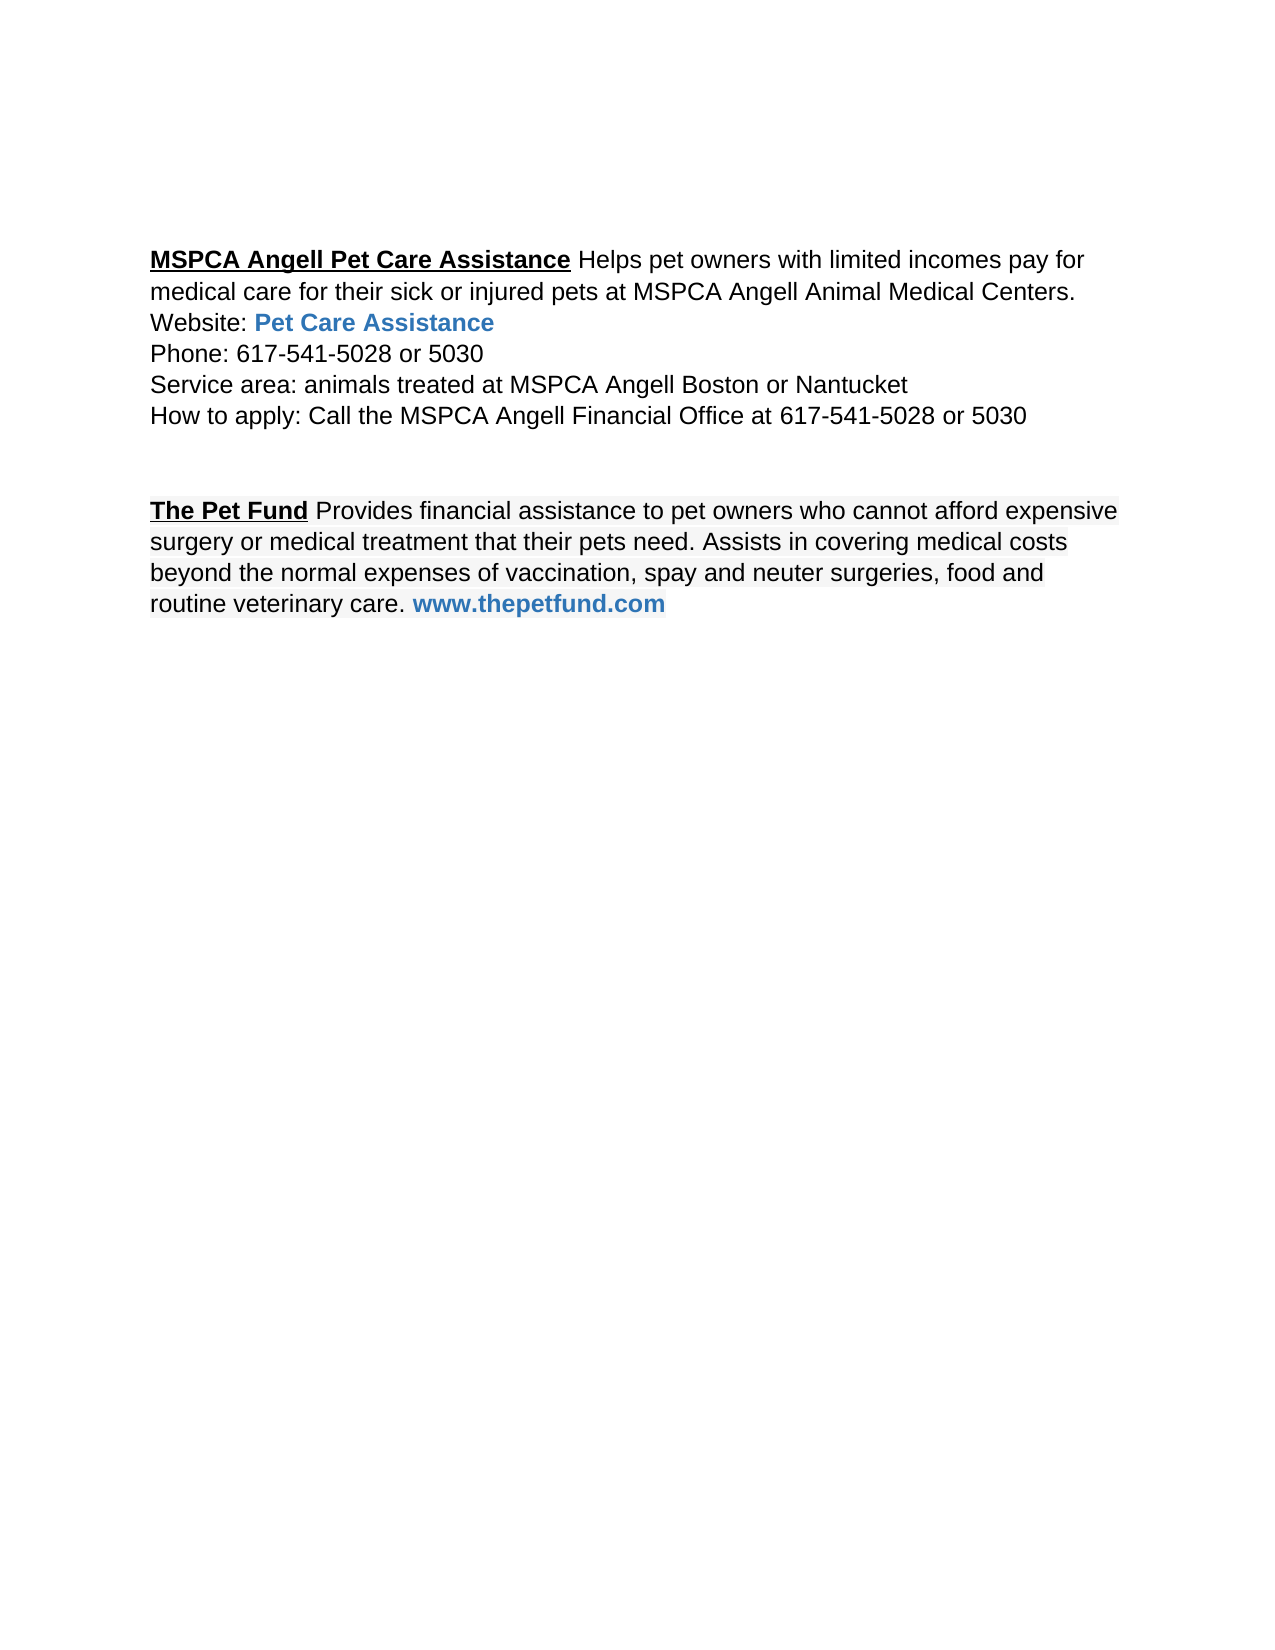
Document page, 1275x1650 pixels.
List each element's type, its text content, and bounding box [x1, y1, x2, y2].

text The Pet Fund Provides financial assistance to pet owners who cannot afford expensive surgery or medical treatment that their pets need. Assists in covering medical costs beyond the normal expenses of vaccination, spay and neuter surgeries, food and routine veterinary care. www.thepetfund.com [150, 496, 1125, 618]
text MSPCA Angell Pet Care Assistance Helps pet owners with limited incomes pay for medical care for their sick or injured pets at MSPCA Angell Animal Medical Centers. Website: Pet Care Assistance Phone: 617-541-5028 or 5030 Service area: animals treated at MSPCA Angell Boston or Nantucket How to apply: Call the MSPCA Angell Financial Office at 617-541-5028 or 5030 [150, 245, 1125, 429]
